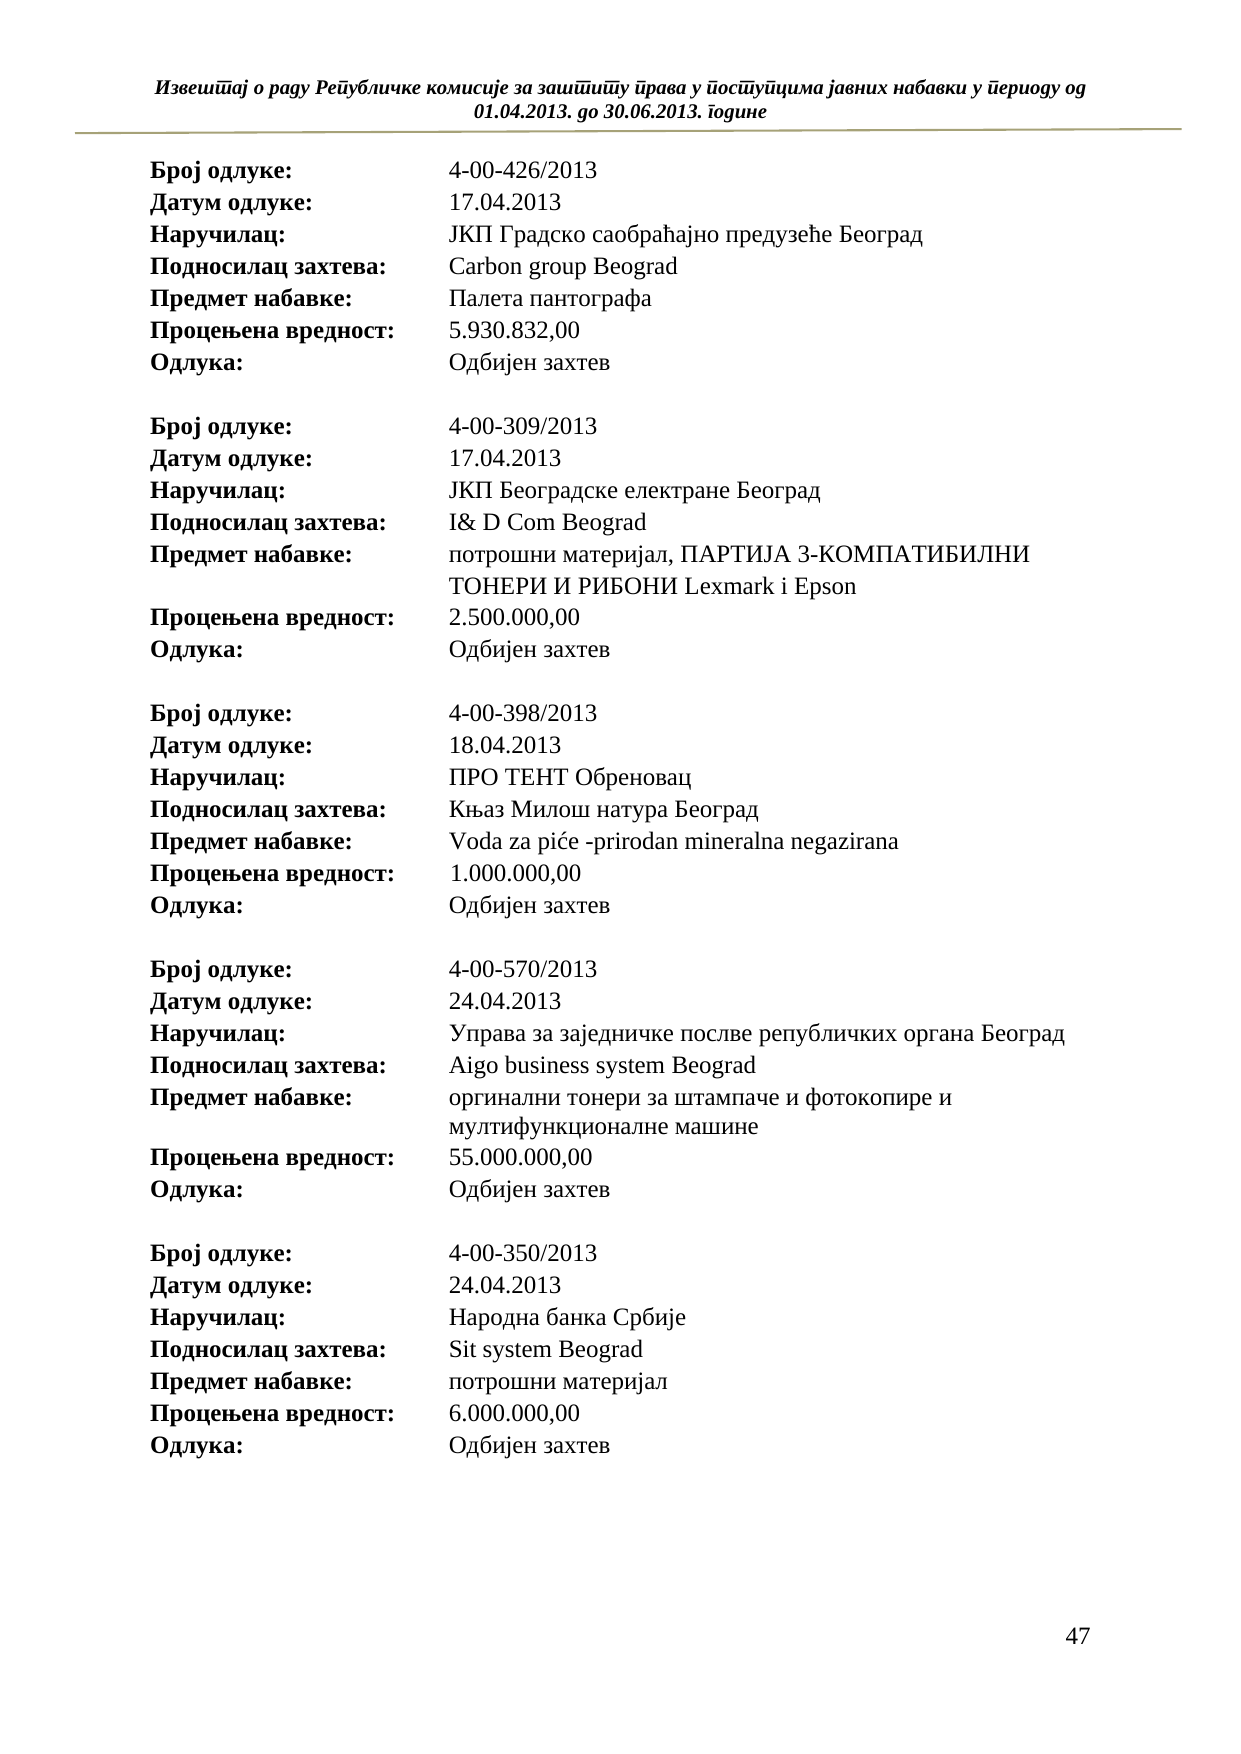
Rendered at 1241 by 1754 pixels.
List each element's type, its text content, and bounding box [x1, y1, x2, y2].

text Наручилац: ЈКП Београдске електране Београд [150, 475, 1090, 504]
text Подносилац захтева: Aigo business system Beograd [150, 1050, 1090, 1079]
text Датум одлуке: 17.04.2013 [150, 443, 1090, 472]
text Наручилац: Народна банка Србије [150, 1302, 1090, 1331]
text Предмет набавке: Палета пантографа [150, 283, 1090, 312]
text Наручилац: Управа за заједничке послве републичких органа Београд [150, 1018, 1090, 1047]
text Датум одлуке: 24.04.2013 [150, 1270, 1090, 1299]
text Датум одлуке: 17.04.2013 [150, 187, 1090, 216]
text Одлука: Одбијен захтев [150, 347, 1090, 376]
text Одлука: Одбијен захтев [150, 1430, 1090, 1459]
text Предмет набавке: потрошни материјал, ПАРТИЈА 3-КОМПАТИБИЛНИ [150, 539, 1090, 568]
text Одлука: Одбијен захтев [150, 890, 1090, 919]
text Подносилац захтева: I& D Com Beograd [150, 507, 1090, 536]
text Број одлуке: 4-00-350/2013 [150, 1238, 1090, 1267]
text Предмет набавке: Voda za piće -prirodan mineralna negazirana [150, 826, 1090, 855]
text Наручилац: ПРО ТЕНТ Обреновац [150, 762, 1090, 791]
text Предмет набавке: потрошни материјал [150, 1366, 1090, 1395]
text Подносилац захтева: Књаз Милош натура Београд [150, 794, 1090, 823]
text Процењена вредност: 6.000.000,00 [150, 1398, 1090, 1427]
text Процењена вредност: 2.500.000,00 [150, 602, 1090, 631]
text ТОНЕРИ И РИБОНИ Lexmark i Epson [150, 571, 1090, 599]
text Датум одлуке: 18.04.2013 [150, 730, 1090, 759]
text Број одлуке: 4-00-570/2013 [150, 954, 1090, 983]
text Број одлуке: 4-00-426/2013 [150, 155, 1090, 184]
text Датум одлуке: 24.04.2013 [150, 986, 1090, 1015]
text Одлука: Одбијен захтев [150, 634, 1090, 663]
text Број одлуке: 4-00-398/2013 [150, 698, 1090, 727]
text Предмет набавке: оргинални тонери за штампаче и фотокопире и [150, 1082, 1090, 1111]
text Процењена вредност: 1.000.000,00 [150, 858, 1090, 887]
text Одлука: Одбијен захтев [150, 1174, 1090, 1203]
text Подносилац захтева: Sit system Beograd [150, 1334, 1090, 1363]
text Број одлуке: 4-00-309/2013 [150, 411, 1090, 440]
text Наручилац: ЈКП Градско саобраћајно предузеће Београд [150, 219, 1090, 248]
text мултифункционалне машине [150, 1111, 1090, 1139]
text Процењена вредност: 55.000.000,00 [150, 1142, 1090, 1171]
text Процењена вредност: 5.930.832,00 [150, 315, 1090, 344]
text Подносилац захтева: Carbon group Beograd [150, 251, 1090, 280]
